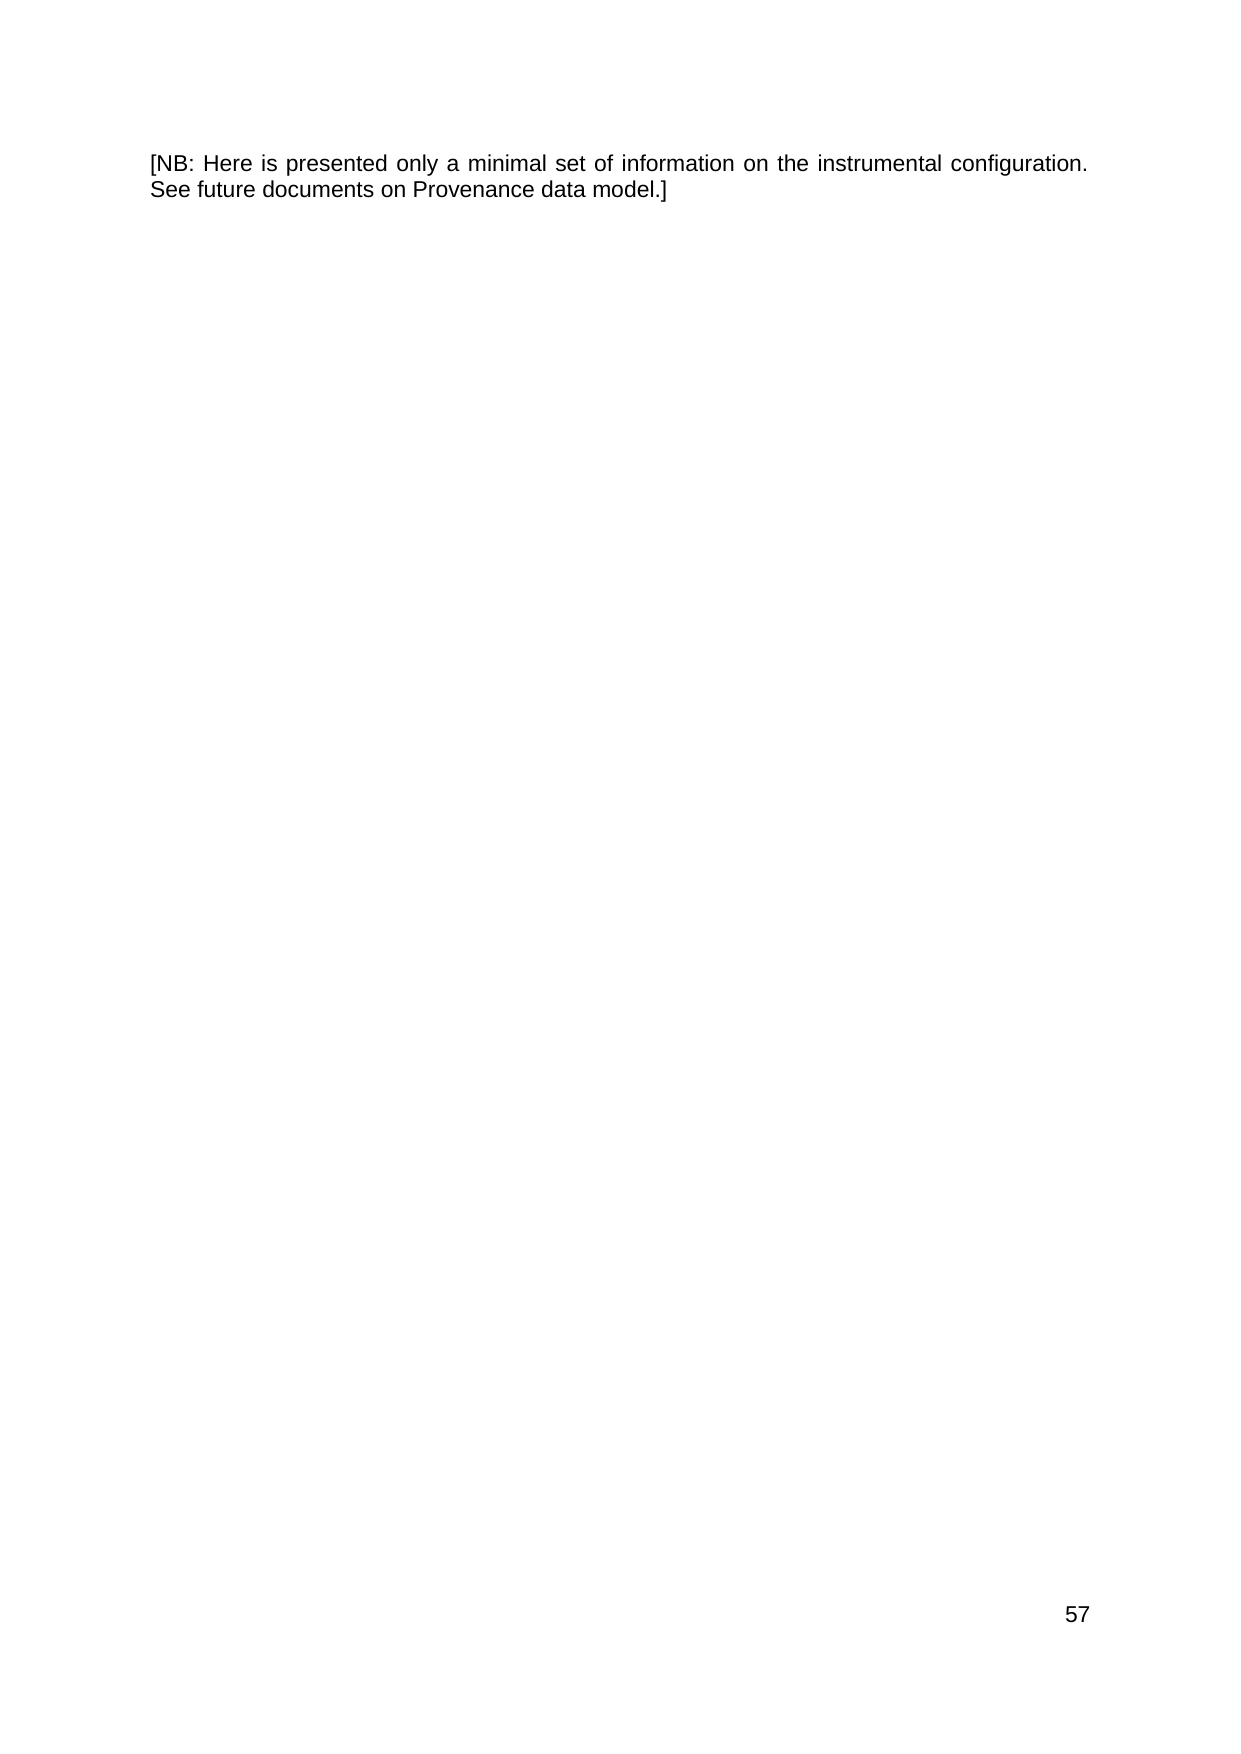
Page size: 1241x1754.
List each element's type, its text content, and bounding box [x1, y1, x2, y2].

text [NB: Here is presented only a minimal set of information on the instrumental configuration. See future documents on Provenance data model.] [150, 150, 1090, 203]
